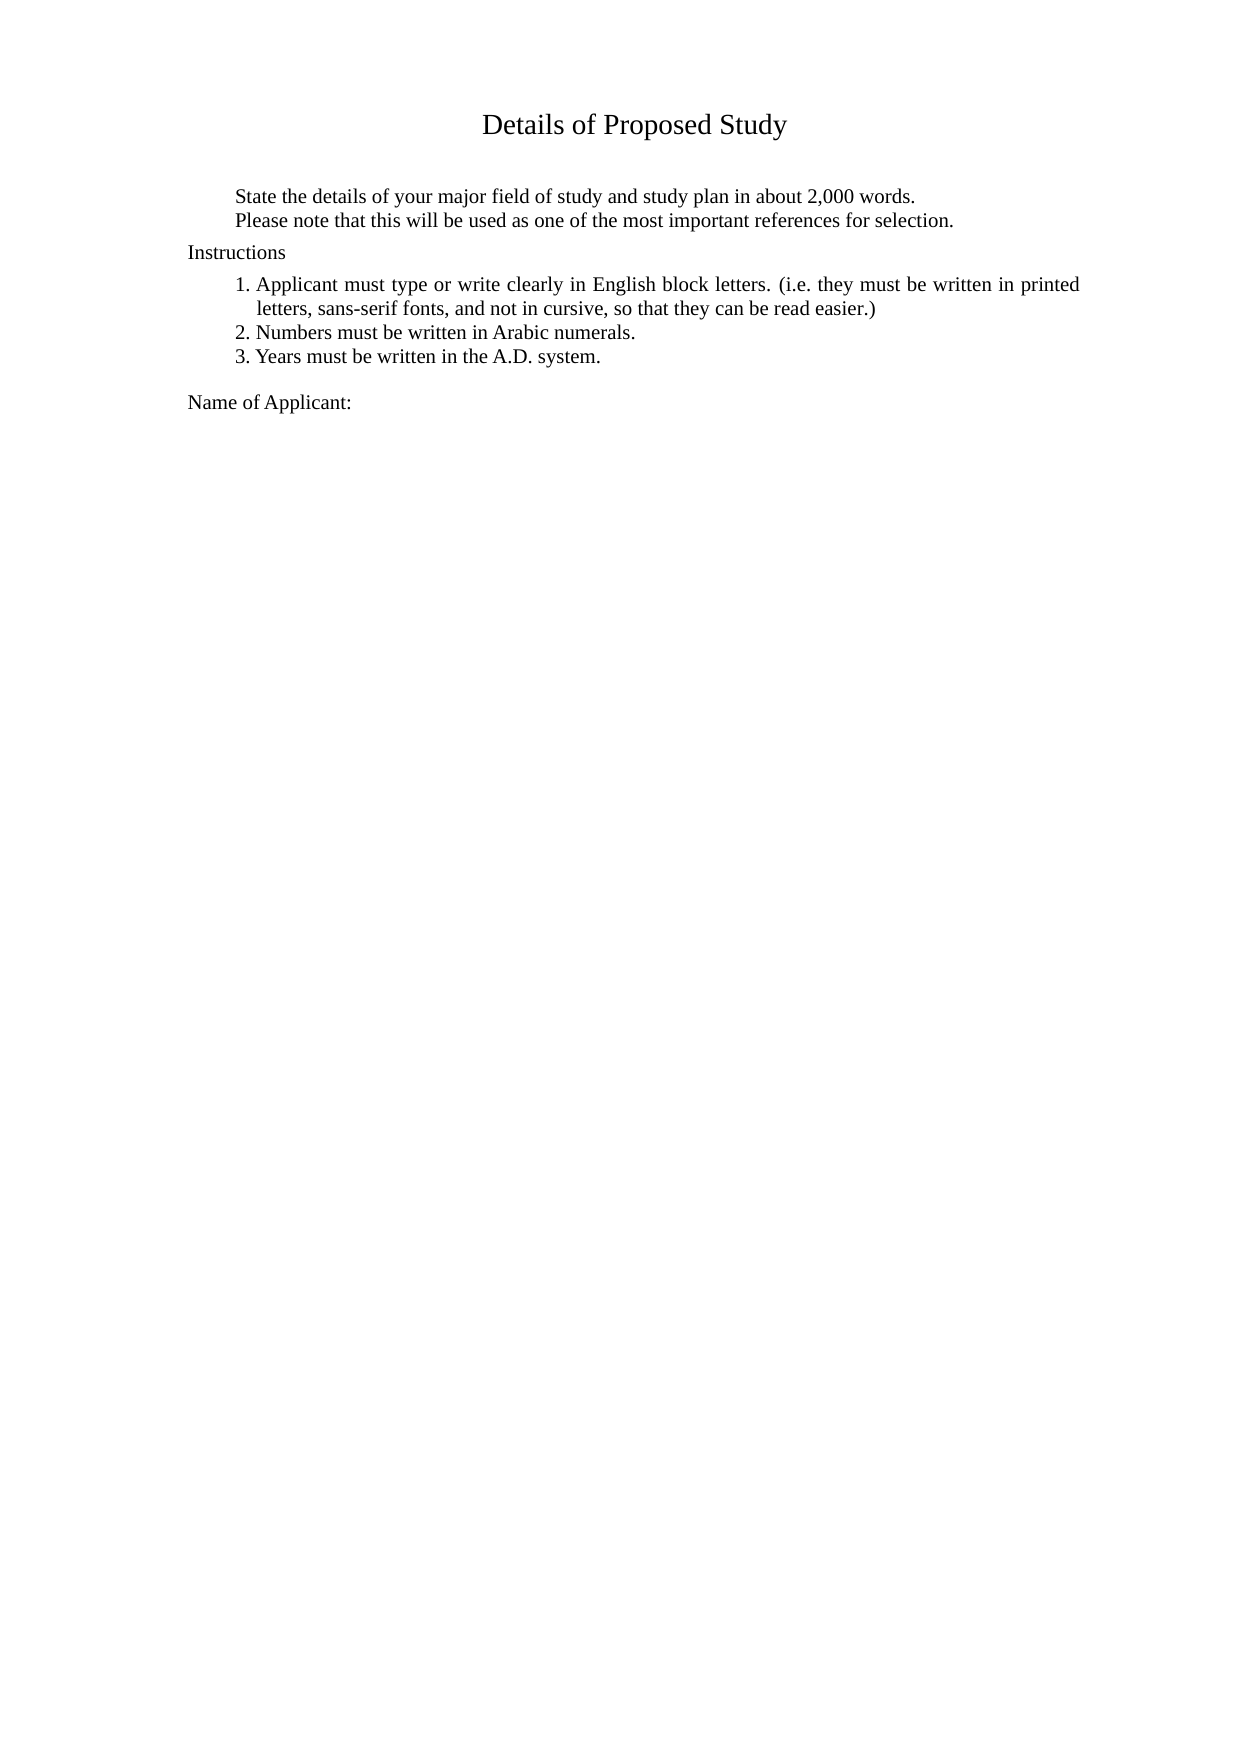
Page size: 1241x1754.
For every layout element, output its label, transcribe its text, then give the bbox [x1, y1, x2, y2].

subtitle Details of Proposed Study [187, 104, 1082, 144]
list 3. Years must be written in the A.D. system. [235, 344, 1082, 368]
list Please note that this will be used as one of the most important references for selection. [235, 208, 1082, 232]
list 1. Applicant must type or write clearly in English block letters. (i.e. they must be written in printed letters, sans-serif fonts, and not in cursive, so that they can be read easier.) [235, 272, 1082, 320]
list State the details of your major field of study and study plan in about 2,000 words. [235, 184, 1082, 208]
list 2. Numbers must be written in Arabic numerals. [235, 320, 1082, 344]
text Name of Applicant: [187, 390, 1082, 414]
text Instructions [187, 232, 1082, 272]
